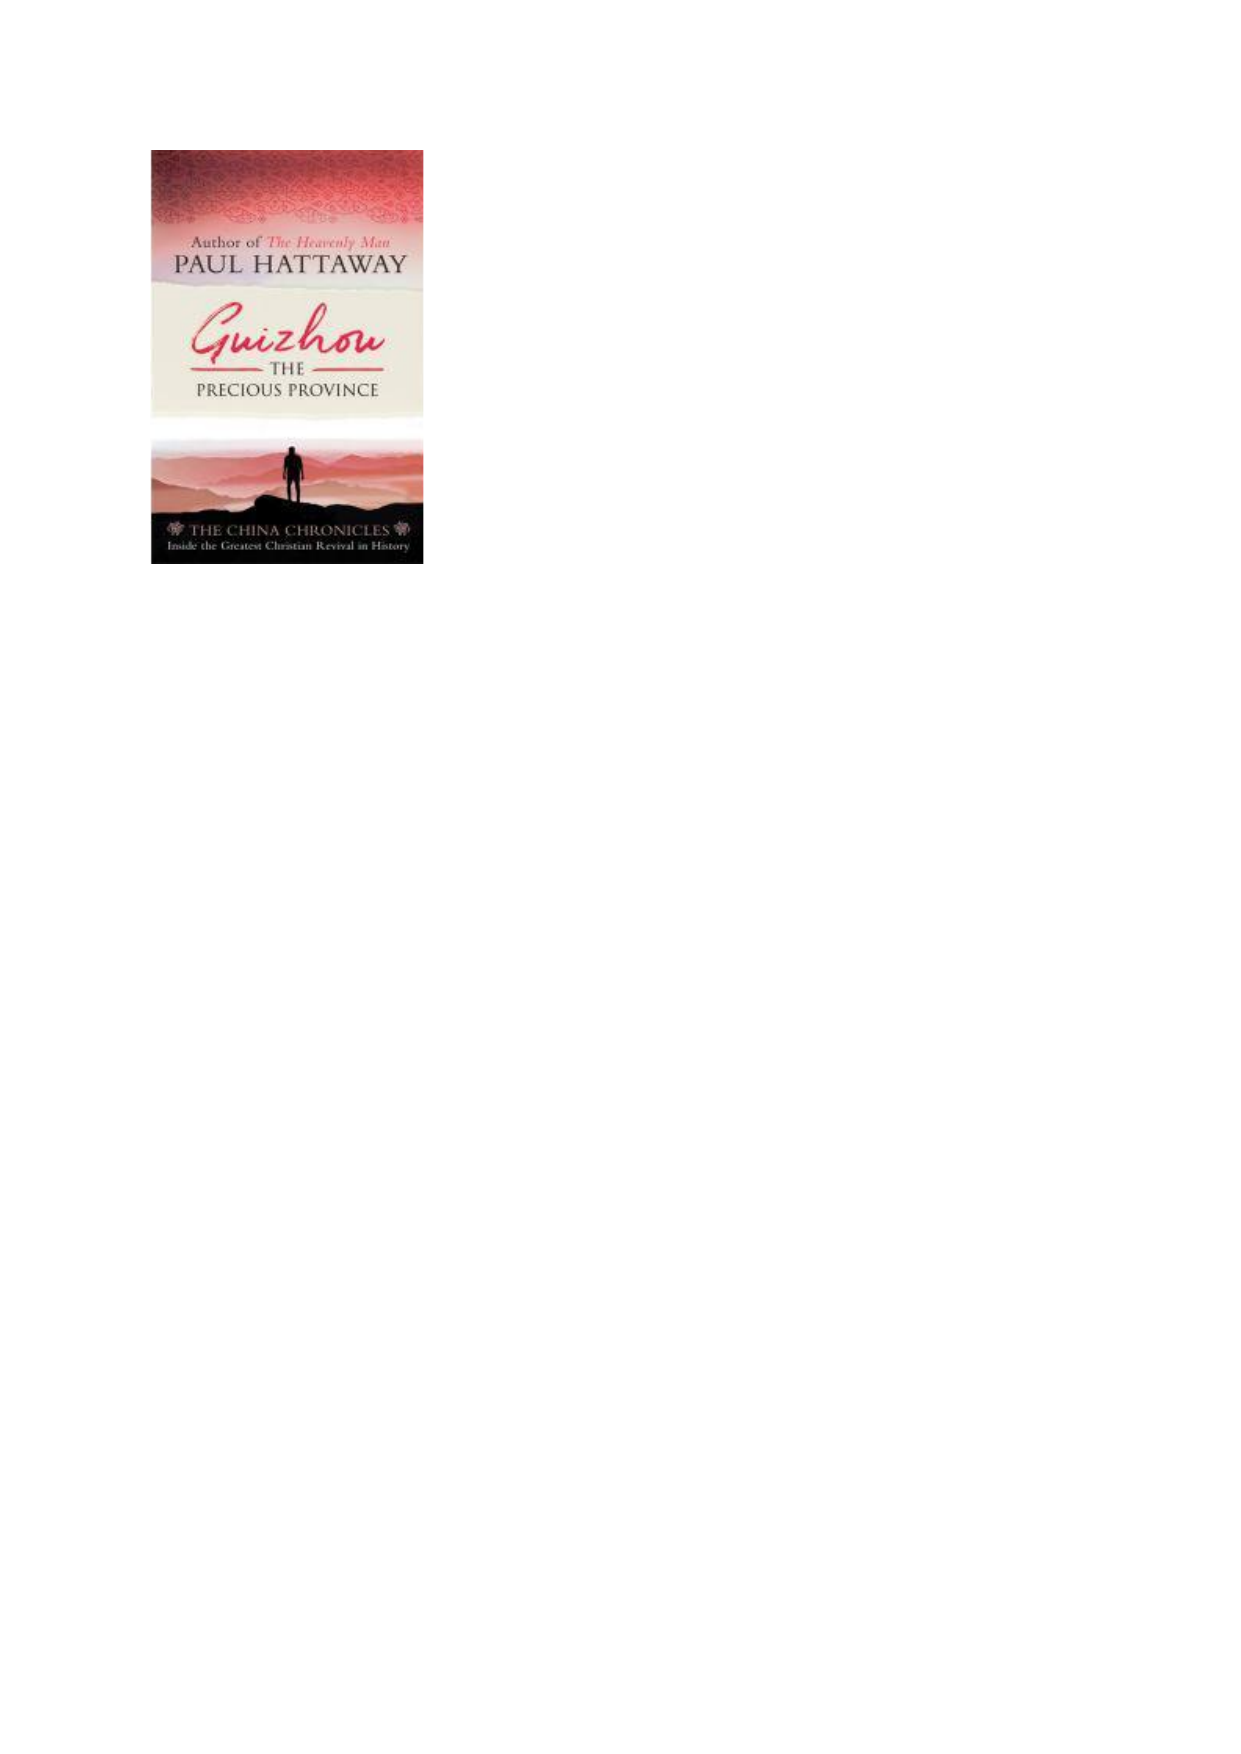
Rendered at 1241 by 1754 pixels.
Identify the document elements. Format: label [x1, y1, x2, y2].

picture [150, 150, 424, 564]
